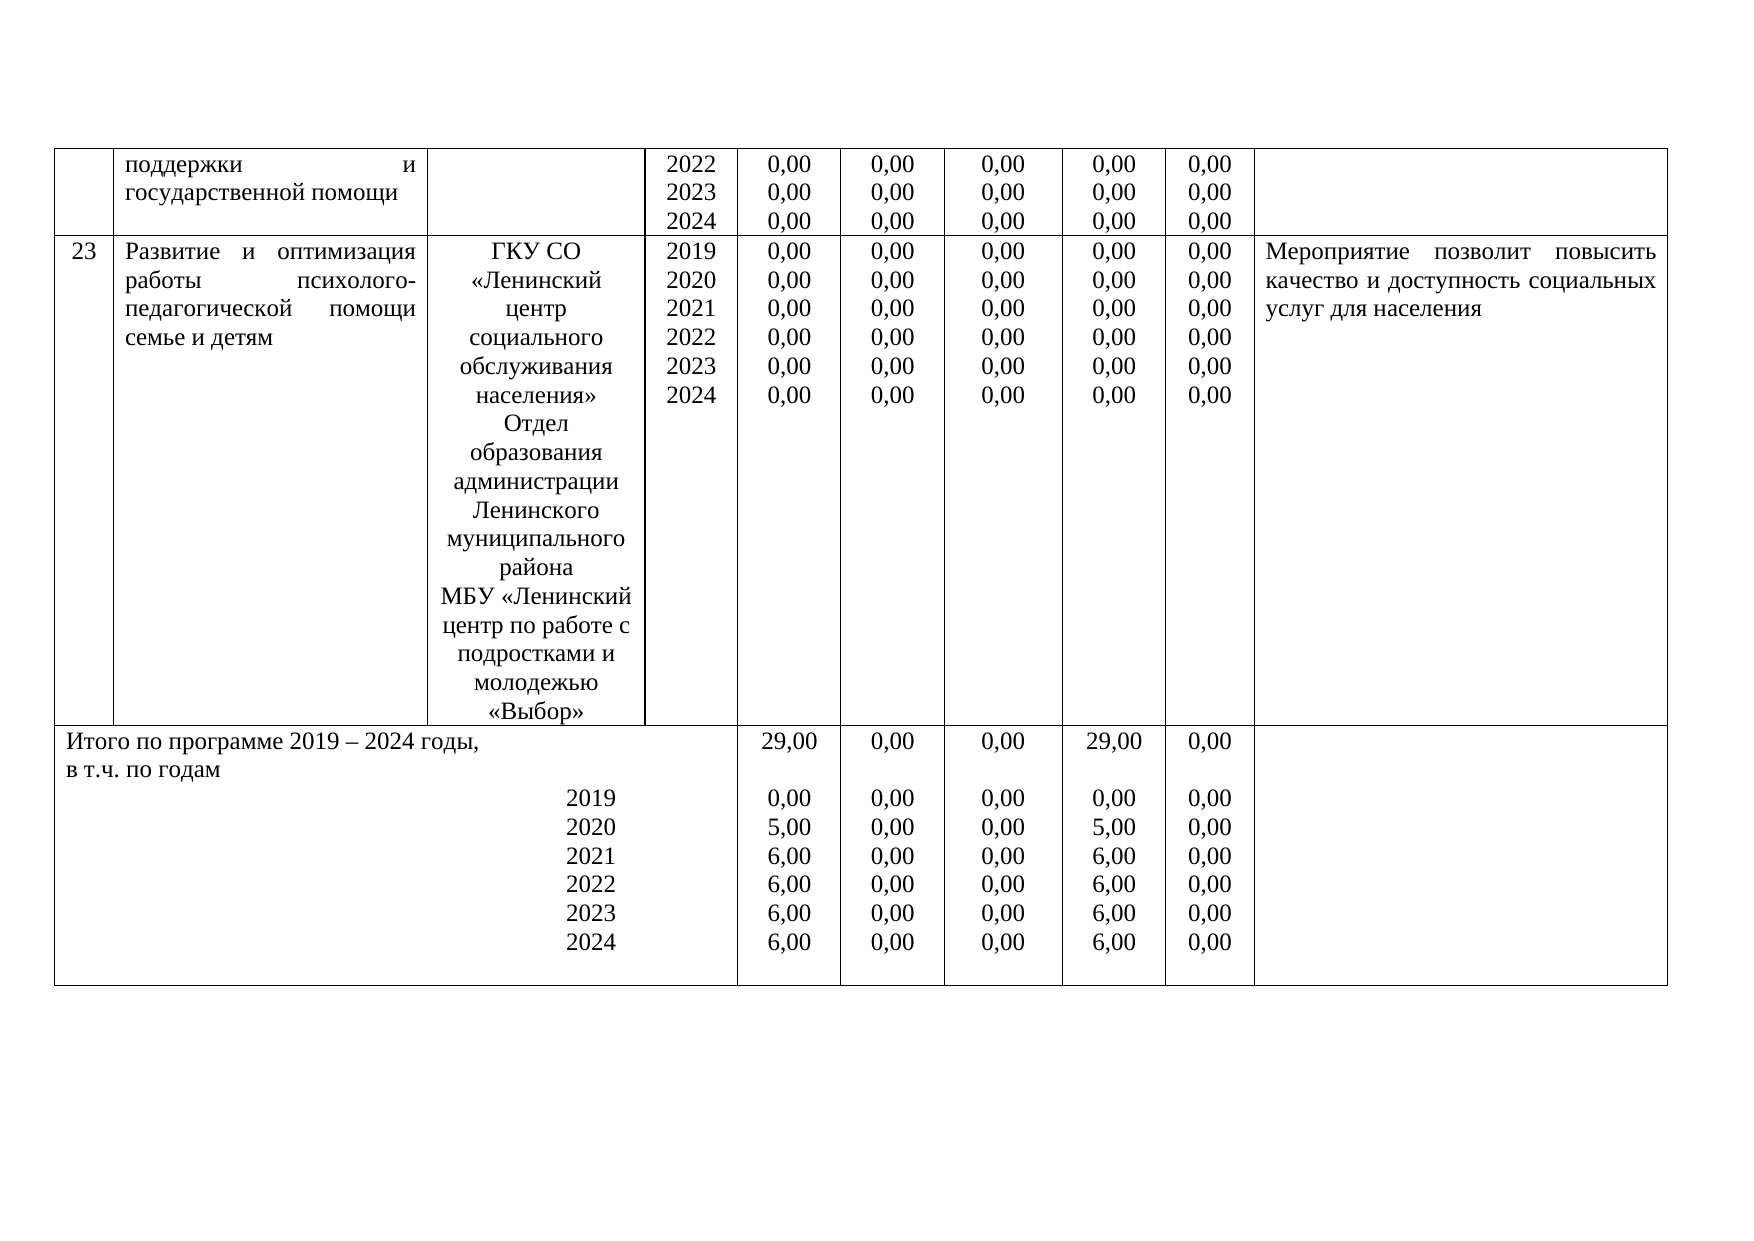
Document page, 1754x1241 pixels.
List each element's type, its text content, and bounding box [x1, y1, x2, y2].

table_cell 0,00 0,00 0,00 0,00 0,00 0,00 0,00 [1166, 726, 1254, 984]
table_cell 2019 2020 2021 2022 2023 2024 [646, 236, 737, 725]
table_cell 23 [55, 236, 113, 725]
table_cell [114, 149, 427, 235]
table_cell ГКУ СО «Ленинский центр социального обслуживания населения» Отдел образования администрации Ленинского муниципального района МБУ «Ленинский центр по работе с подростками и молодежью «Выбор» [428, 236, 644, 725]
table_cell [1255, 726, 1667, 984]
table_cell 0,00 0,00 0,00 0,00 0,00 0,00 0,00 [945, 726, 1062, 984]
table_cell 0,00 0,00 0,00 0,00 0,00 0,00 [841, 236, 944, 725]
table_cell 0,00 0,00 0,00 0,00 0,00 0,00 0,00 [841, 726, 944, 984]
table_cell 0,00 0,00 0,00 0,00 0,00 0,00 [1166, 236, 1254, 725]
table_cell Итого по программе 2019 – 2024 годы, в т.ч. по годам 2019 2020 2021 2022 2023 2024 [55, 726, 737, 984]
table_cell 0,00 0,00 0,00 0,00 0,00 0,00 [945, 236, 1062, 725]
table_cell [428, 149, 644, 235]
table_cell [841, 149, 944, 235]
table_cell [1166, 149, 1254, 235]
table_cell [646, 149, 737, 235]
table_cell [945, 149, 1062, 235]
table_cell 29,00 0,00 5,00 6,00 6,00 6,00 6,00 [1063, 726, 1165, 984]
table_cell 29,00 0,00 5,00 6,00 6,00 6,00 6,00 [738, 726, 840, 984]
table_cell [1255, 149, 1667, 235]
table_cell 0,00 0,00 0,00 0,00 0,00 0,00 [738, 236, 840, 725]
table_cell 0,00 0,00 0,00 0,00 0,00 0,00 [1063, 236, 1165, 725]
table_cell Мероприятие позволит повысить качество и доступность социальных услуг для населения [1255, 236, 1667, 725]
table_cell Развитие и оптимизация работы психолого-педагогической помощи семье и детям [114, 236, 427, 725]
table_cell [738, 149, 840, 235]
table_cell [1063, 149, 1165, 235]
table_cell 22 [55, 149, 113, 235]
